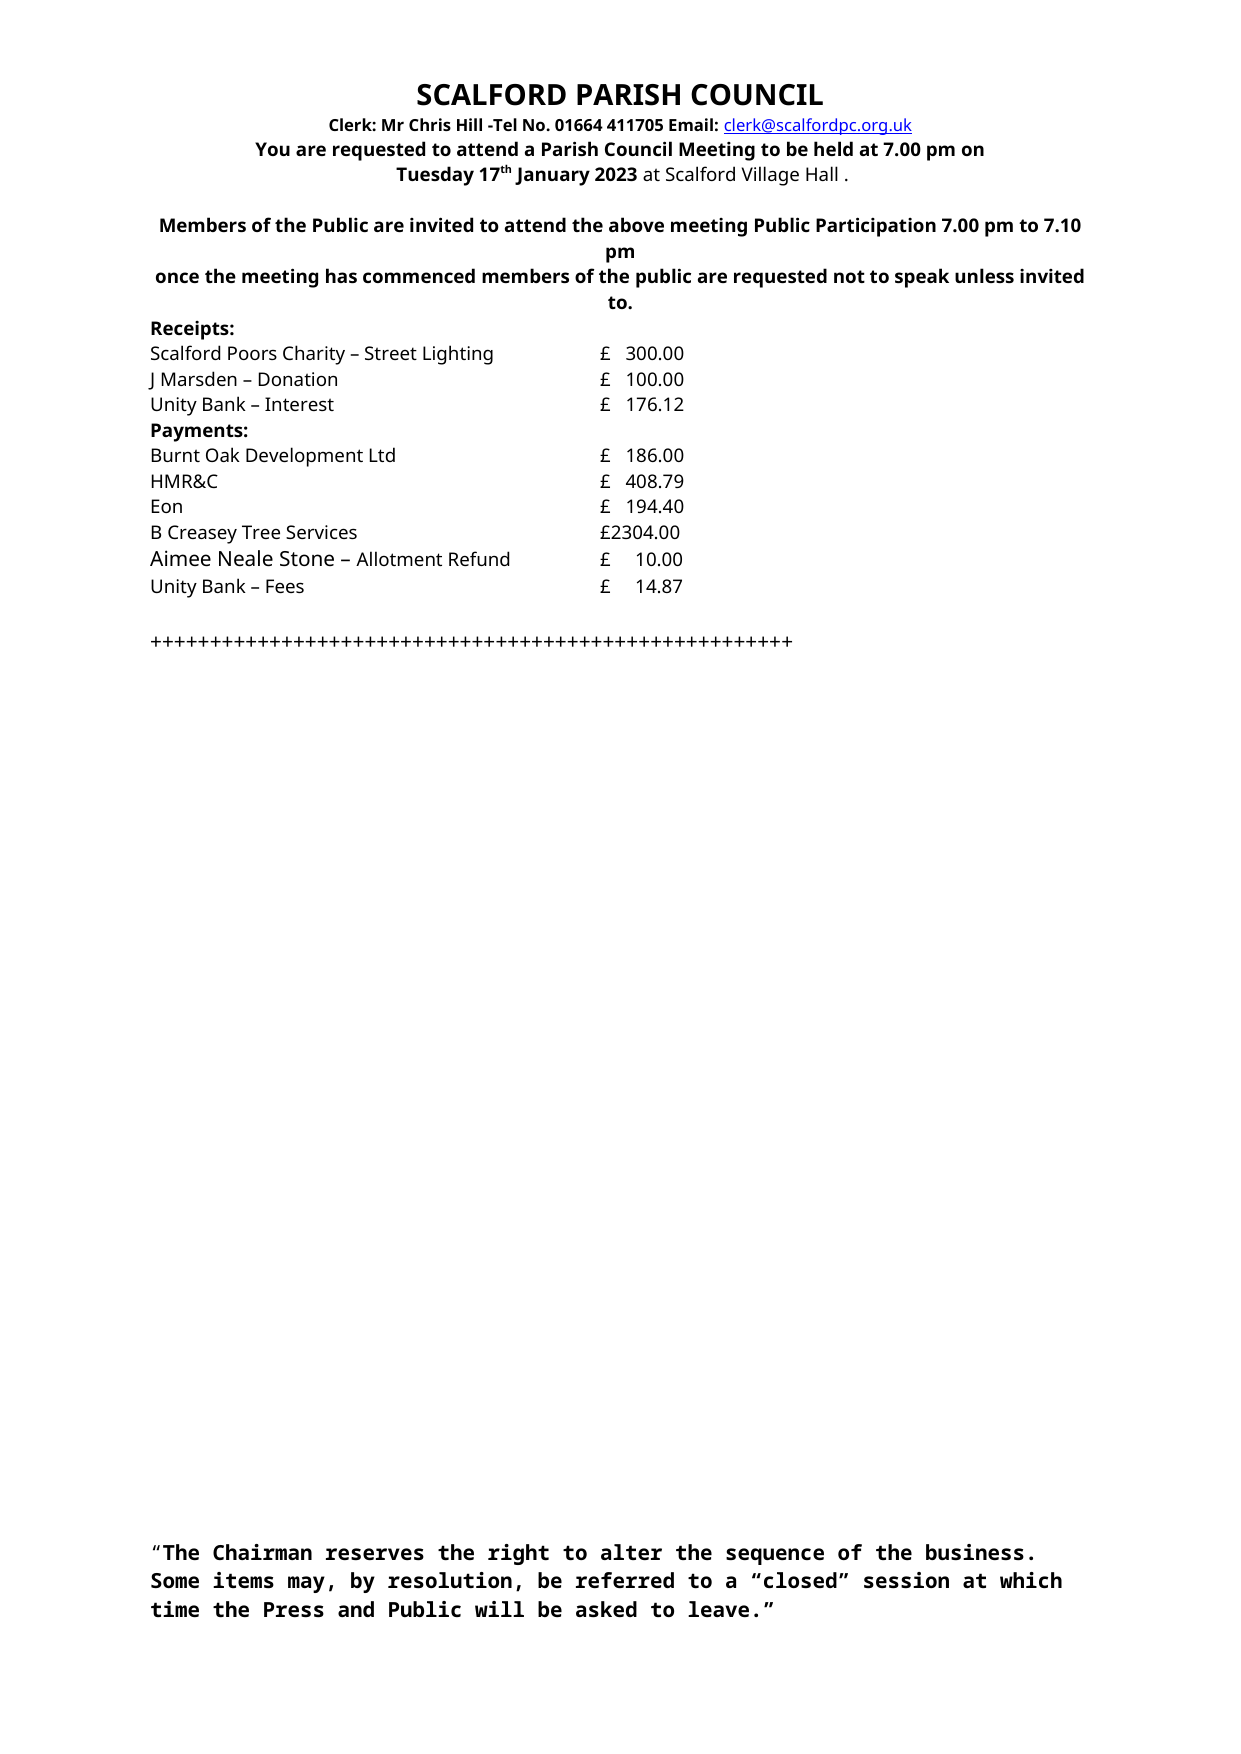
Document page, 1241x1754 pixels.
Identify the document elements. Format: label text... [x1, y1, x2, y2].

text Eon £ 194.40 [150, 493, 1090, 519]
text Scalford Poors Charity – Street Lighting £ 300.00 [150, 340, 1090, 366]
text B Creasey Tree Services £2304.00 [150, 519, 1090, 544]
text Unity Bank – Interest £ 176.12 [150, 391, 1090, 417]
text Payments: [150, 417, 1090, 442]
text J Marsden – Donation £ 100.00 [150, 366, 1090, 391]
text HMR&C £ 408.79 [150, 468, 1090, 493]
text Aimee Neale Stone – Allotment Refund £ 10.00 [150, 544, 1090, 573]
text ++++++++++++++++++++++++++++++++++++++++++++++++++++++ [150, 627, 1090, 655]
text Unity Bank – Fees £ 14.87 [150, 573, 1090, 598]
text Receipts: [150, 315, 1090, 340]
text Burnt Oak Development Ltd £ 186.00 [150, 442, 1090, 468]
